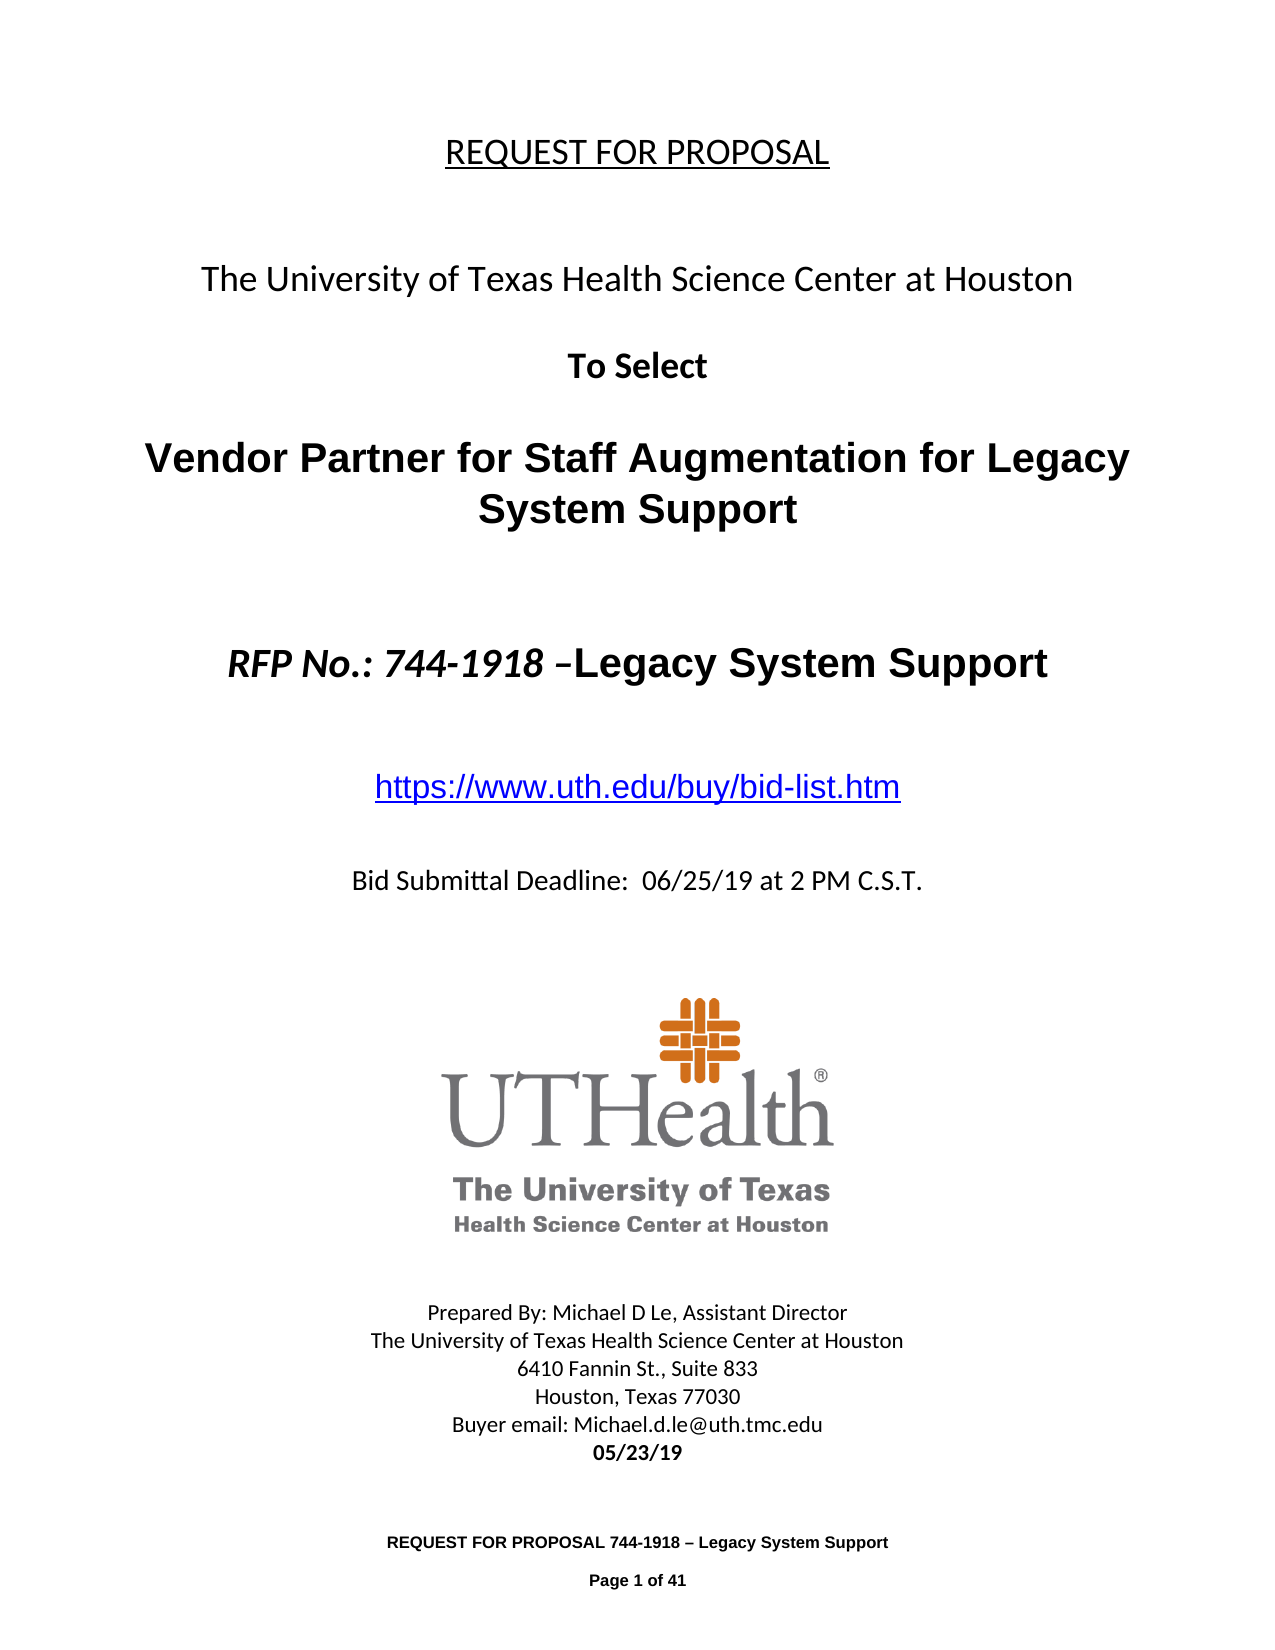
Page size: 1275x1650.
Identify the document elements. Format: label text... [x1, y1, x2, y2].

text https://www.uth.edu/buy/bid-list.htm [75, 768, 1200, 806]
text 6410 Fannin St., Suite 833 [75, 1354, 1200, 1382]
text Bid Submittal Deadline: 06/25/19 at 2 PM C.S.T. [75, 862, 1200, 898]
text The University of Texas Health Science Center at Houston [75, 1326, 1200, 1354]
subtitle The University of Texas Health Science Center at Houston [75, 255, 1200, 301]
text 05/23/19 [75, 1438, 1200, 1466]
text Prepared By: Michael D Le, Assistant Director [75, 1298, 1200, 1326]
picture [441, 998, 834, 1232]
text To Select [75, 342, 1200, 387]
text Buyer email: Michael.d.le@uth.tmc.edu [75, 1410, 1200, 1438]
subtitle REQUEST FOR PROPOSAL [75, 128, 1200, 173]
text Houston, Texas 77030 [75, 1382, 1200, 1410]
text Vendor Partner for Staff Augmentation for Legacy System Support [75, 433, 1200, 532]
text RFP No.: 744-1918 –Legacy System Support [75, 637, 1200, 687]
